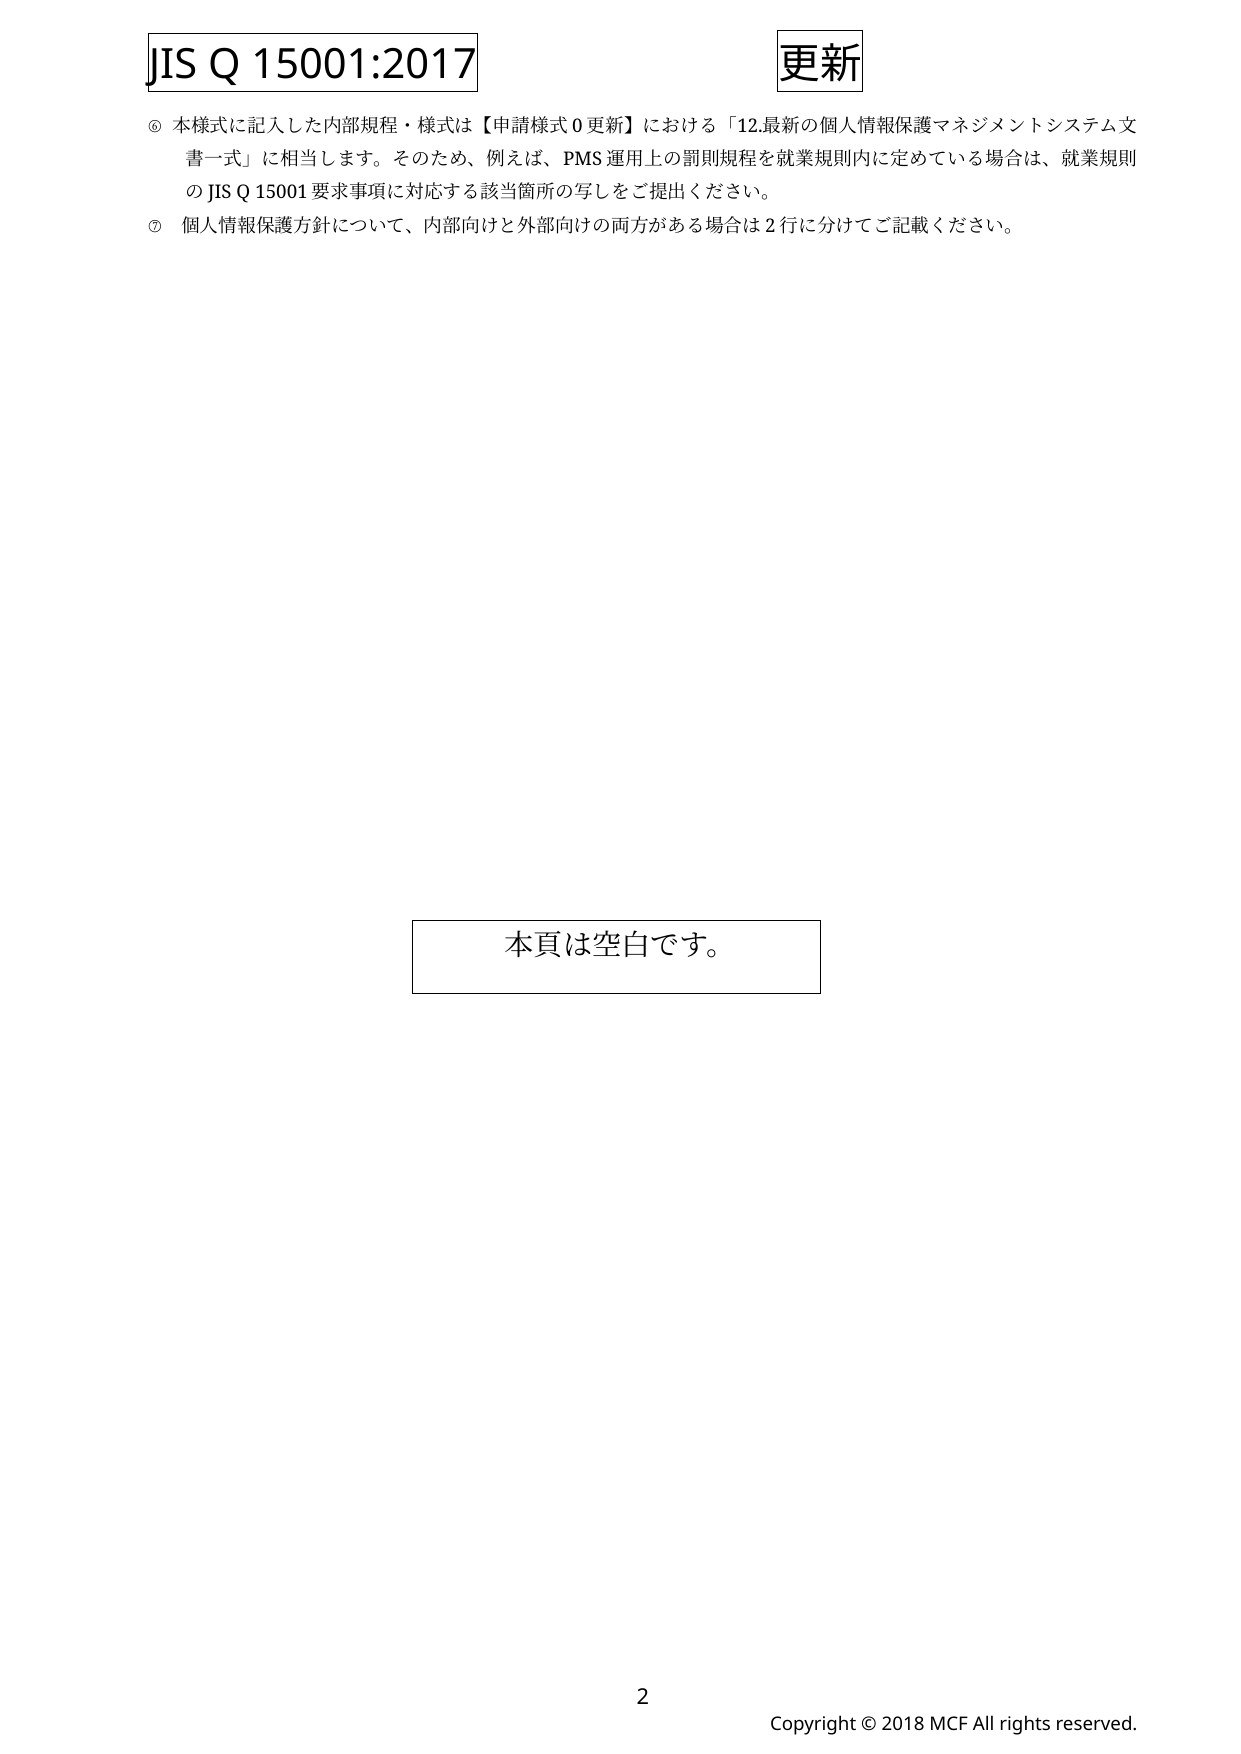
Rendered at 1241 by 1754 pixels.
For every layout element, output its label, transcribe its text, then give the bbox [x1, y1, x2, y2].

text ⑦ 個人情報保護方針について、内部向けと外部向けの両方がある場合は2行に分けてご記載ください。 [148, 207, 1137, 241]
text ⑥ 本様式に記入した内部規程・様式は【申請様式0更新】における「12.最新の個人情報保護マネジメントシステム文書一式」に相当します。そのため、例えば、PMS運用上の罰則規程を就業規則内に定めている場合は、就業規則のJIS Q 15001要求事項に対応する該当箇所の写しをご提出ください。 [148, 108, 1137, 207]
